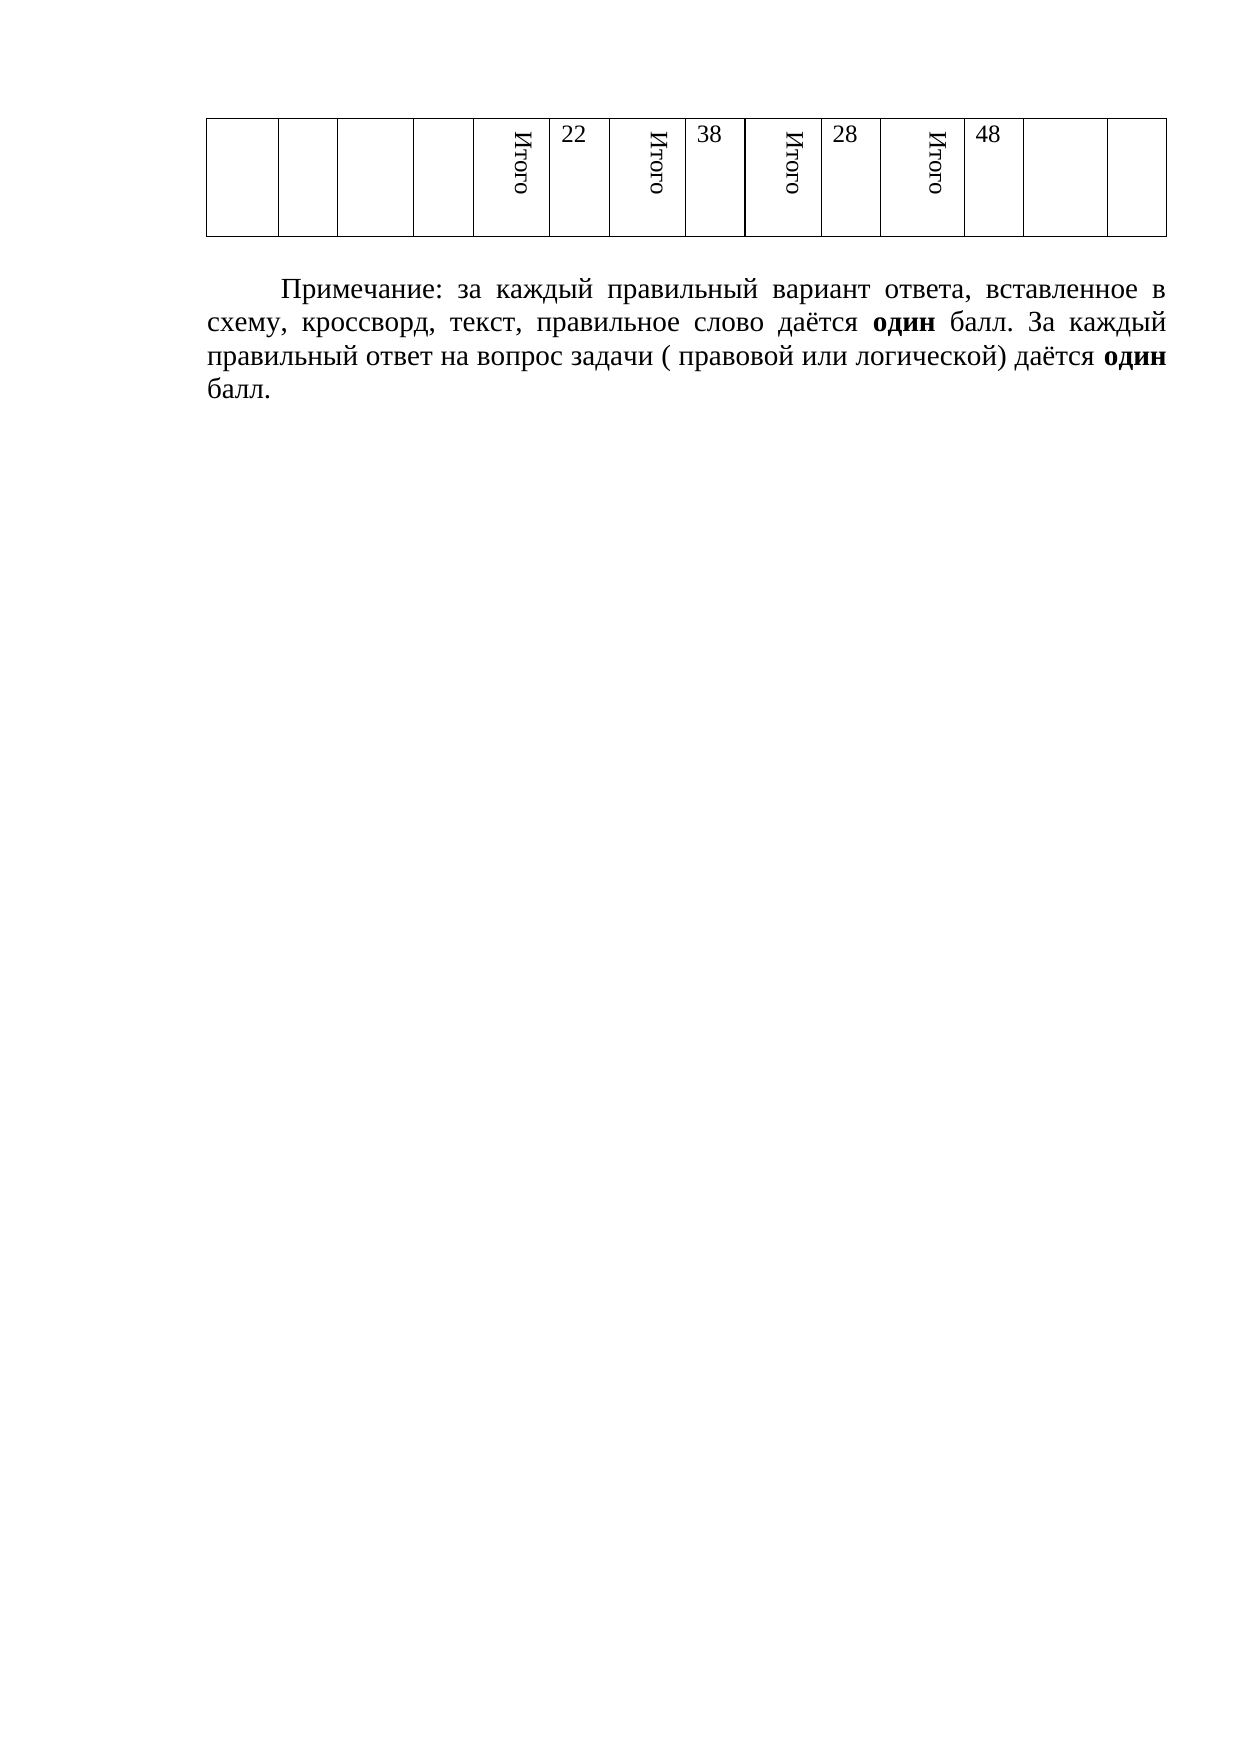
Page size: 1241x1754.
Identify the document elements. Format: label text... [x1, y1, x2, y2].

table_cell [1024, 119, 1107, 236]
text Примечание: за каждый правильный вариант ответа, вставленное в схему, кроссворд, текст, правильное слово даётся один балл. За каждый правильный ответ на вопрос задачи ( правовой или логической) даётся один балл. [207, 271, 1167, 405]
table_cell 38 [686, 119, 744, 236]
table_cell 28 [822, 119, 880, 236]
table_cell [1108, 119, 1166, 236]
table_cell Итого [610, 119, 685, 236]
table_cell Итого [746, 119, 821, 236]
table_cell Итого [474, 119, 549, 236]
table_cell [414, 119, 473, 236]
table_cell 48 [965, 119, 1023, 236]
table_cell Итого [881, 119, 964, 236]
table_cell [207, 119, 278, 236]
table_cell [338, 119, 413, 236]
table_cell [279, 119, 337, 236]
table_cell 22 [550, 119, 609, 236]
